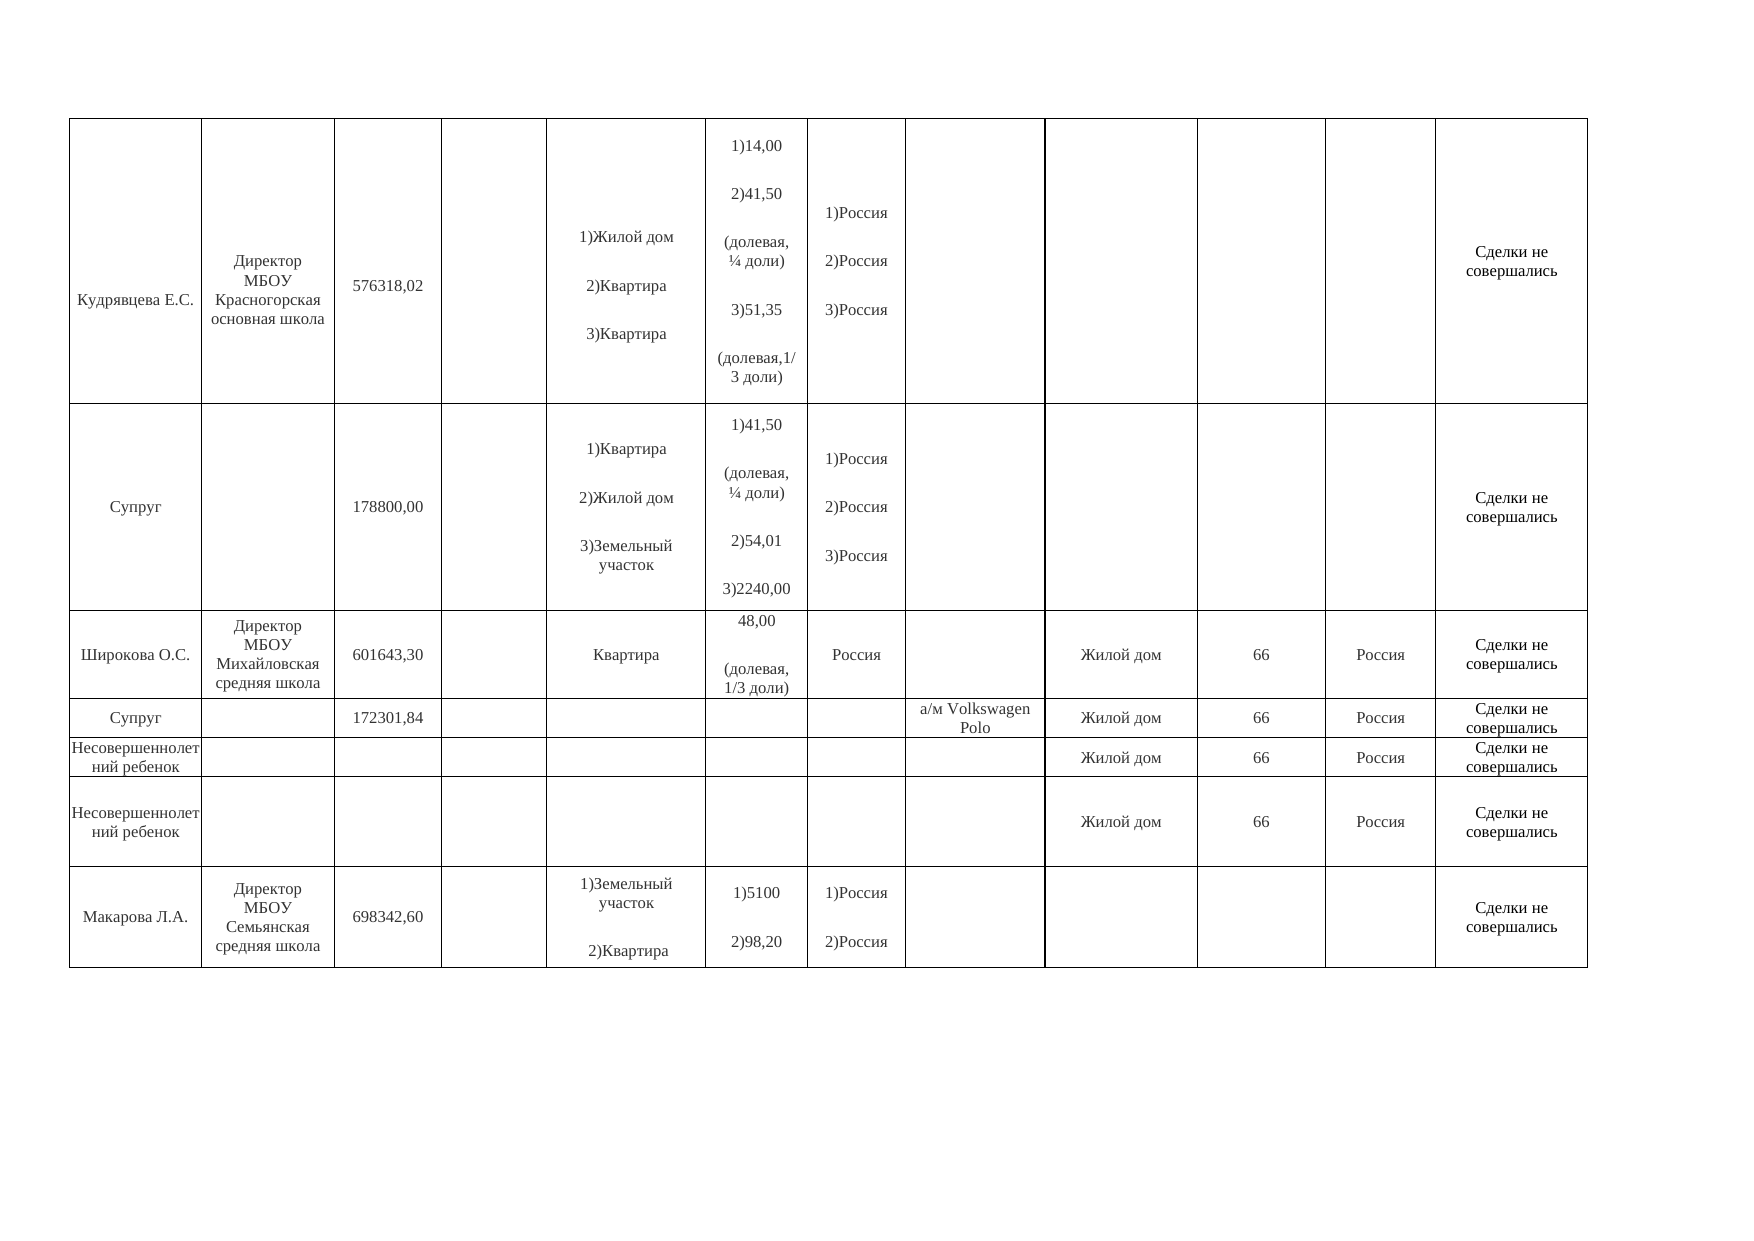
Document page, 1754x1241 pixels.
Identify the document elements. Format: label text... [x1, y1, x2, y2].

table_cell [1436, 119, 1587, 402]
table_cell [442, 611, 546, 697]
table_cell [706, 699, 807, 737]
table_cell [808, 738, 905, 776]
table_cell Кудрявцева Е.С. [70, 119, 201, 402]
table_cell [202, 404, 334, 610]
table_cell 66 [1198, 738, 1325, 776]
table_cell Директор МБОУ Михайловская средняя школа [202, 611, 334, 697]
table_cell [202, 699, 334, 737]
table_cell [202, 777, 334, 866]
table_cell [335, 738, 441, 776]
table_cell Широкова О.С. [70, 611, 201, 697]
table_cell [547, 699, 705, 737]
table_cell Супруг [70, 404, 201, 610]
table_cell [442, 867, 546, 967]
table_cell [442, 699, 546, 737]
table_cell [1046, 119, 1197, 402]
table_cell Директор МБОУ Семьянская средняя школа [202, 867, 334, 967]
table_cell 1)Земельный участок 2)Квартира [547, 867, 705, 967]
table_cell [442, 404, 546, 610]
table_cell 172301,84 [335, 699, 441, 737]
table_cell [906, 611, 1044, 697]
table_cell 1)Россия 2)Россия 3)Россия [808, 404, 905, 610]
table_cell Сделки не совершались [1436, 404, 1587, 610]
table_cell Сделки не совершались [1436, 699, 1587, 737]
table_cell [1436, 867, 1587, 967]
table_cell 601643,30 [335, 611, 441, 697]
table_cell Россия [1326, 777, 1435, 866]
table_cell Директор МБОУ Красногорская основная школа [202, 119, 334, 402]
table_cell 178800,00 [335, 404, 441, 610]
table_cell [547, 738, 705, 776]
table_cell [1326, 867, 1435, 967]
table_cell [335, 777, 441, 866]
table_cell Сделки не совершались [1436, 611, 1587, 697]
table_cell 1)Россия 2)Россия 3)Россия [808, 119, 905, 402]
table_cell 66 [1198, 611, 1325, 697]
table_cell Жилой дом [1046, 611, 1197, 697]
table_cell [1198, 404, 1325, 610]
table_cell 1)Жилой дом 2)Квартира 3)Квартира [547, 119, 705, 402]
table_cell [442, 738, 546, 776]
table_cell Жилой дом [1046, 777, 1197, 866]
table_cell 1)Россия 2)Россия [808, 867, 905, 967]
table_cell [1326, 404, 1435, 610]
table_cell [202, 738, 334, 776]
table_cell [1046, 404, 1197, 610]
table_cell [808, 777, 905, 866]
table_cell [442, 777, 546, 866]
table_cell Квартира [547, 611, 705, 697]
table_cell Сделки не совершались [1436, 777, 1587, 866]
table_cell Жилой дом [1046, 738, 1197, 776]
table_cell [706, 738, 807, 776]
table_cell 1)Квартира 2)Жилой дом 3)Земельный участок [547, 404, 705, 610]
table_cell 48,00 (долевая, 1/3 доли) [706, 611, 807, 697]
table_cell [1198, 867, 1325, 967]
table_cell 1)5100 2)98,20 [706, 867, 807, 967]
table_cell [906, 777, 1044, 866]
table_cell 66 [1198, 699, 1325, 737]
table_cell [906, 119, 1044, 402]
table_cell Россия [1326, 738, 1435, 776]
table_cell [1198, 119, 1325, 402]
table_cell Макарова Л.А. [70, 867, 201, 967]
table_cell 576318,02 [335, 119, 441, 402]
table_cell Жилой дом [1046, 699, 1197, 737]
table_cell 1)14,00 2)41,50 (долевая, ¼ доли) 3)51,35 (долевая,1/3 доли) [706, 119, 807, 402]
table_cell [1046, 867, 1197, 967]
table_cell Супруг [70, 699, 201, 737]
table_cell Сделки не совершались [1436, 738, 1587, 776]
table_cell [906, 404, 1044, 610]
table_cell 698342,60 [335, 867, 441, 967]
table_cell Несовершеннолетний ребенок [70, 738, 201, 776]
table_cell Россия [1326, 611, 1435, 697]
table_cell 66 [1198, 777, 1325, 866]
table_cell 1)41,50 (долевая, ¼ доли) 2)54,01 3)2240,00 [706, 404, 807, 610]
table_cell [442, 119, 546, 402]
table_cell [1326, 119, 1435, 402]
table_cell [906, 867, 1044, 967]
table_cell [706, 777, 807, 866]
table_cell Россия [808, 611, 905, 697]
table_cell [906, 738, 1044, 776]
table_cell Россия [1326, 699, 1435, 737]
table_cell [547, 777, 705, 866]
table_cell Несовершеннолетний ребенок [70, 777, 201, 866]
table_cell [808, 699, 905, 737]
table_cell а/м Volkswagen Polo [906, 699, 1044, 737]
